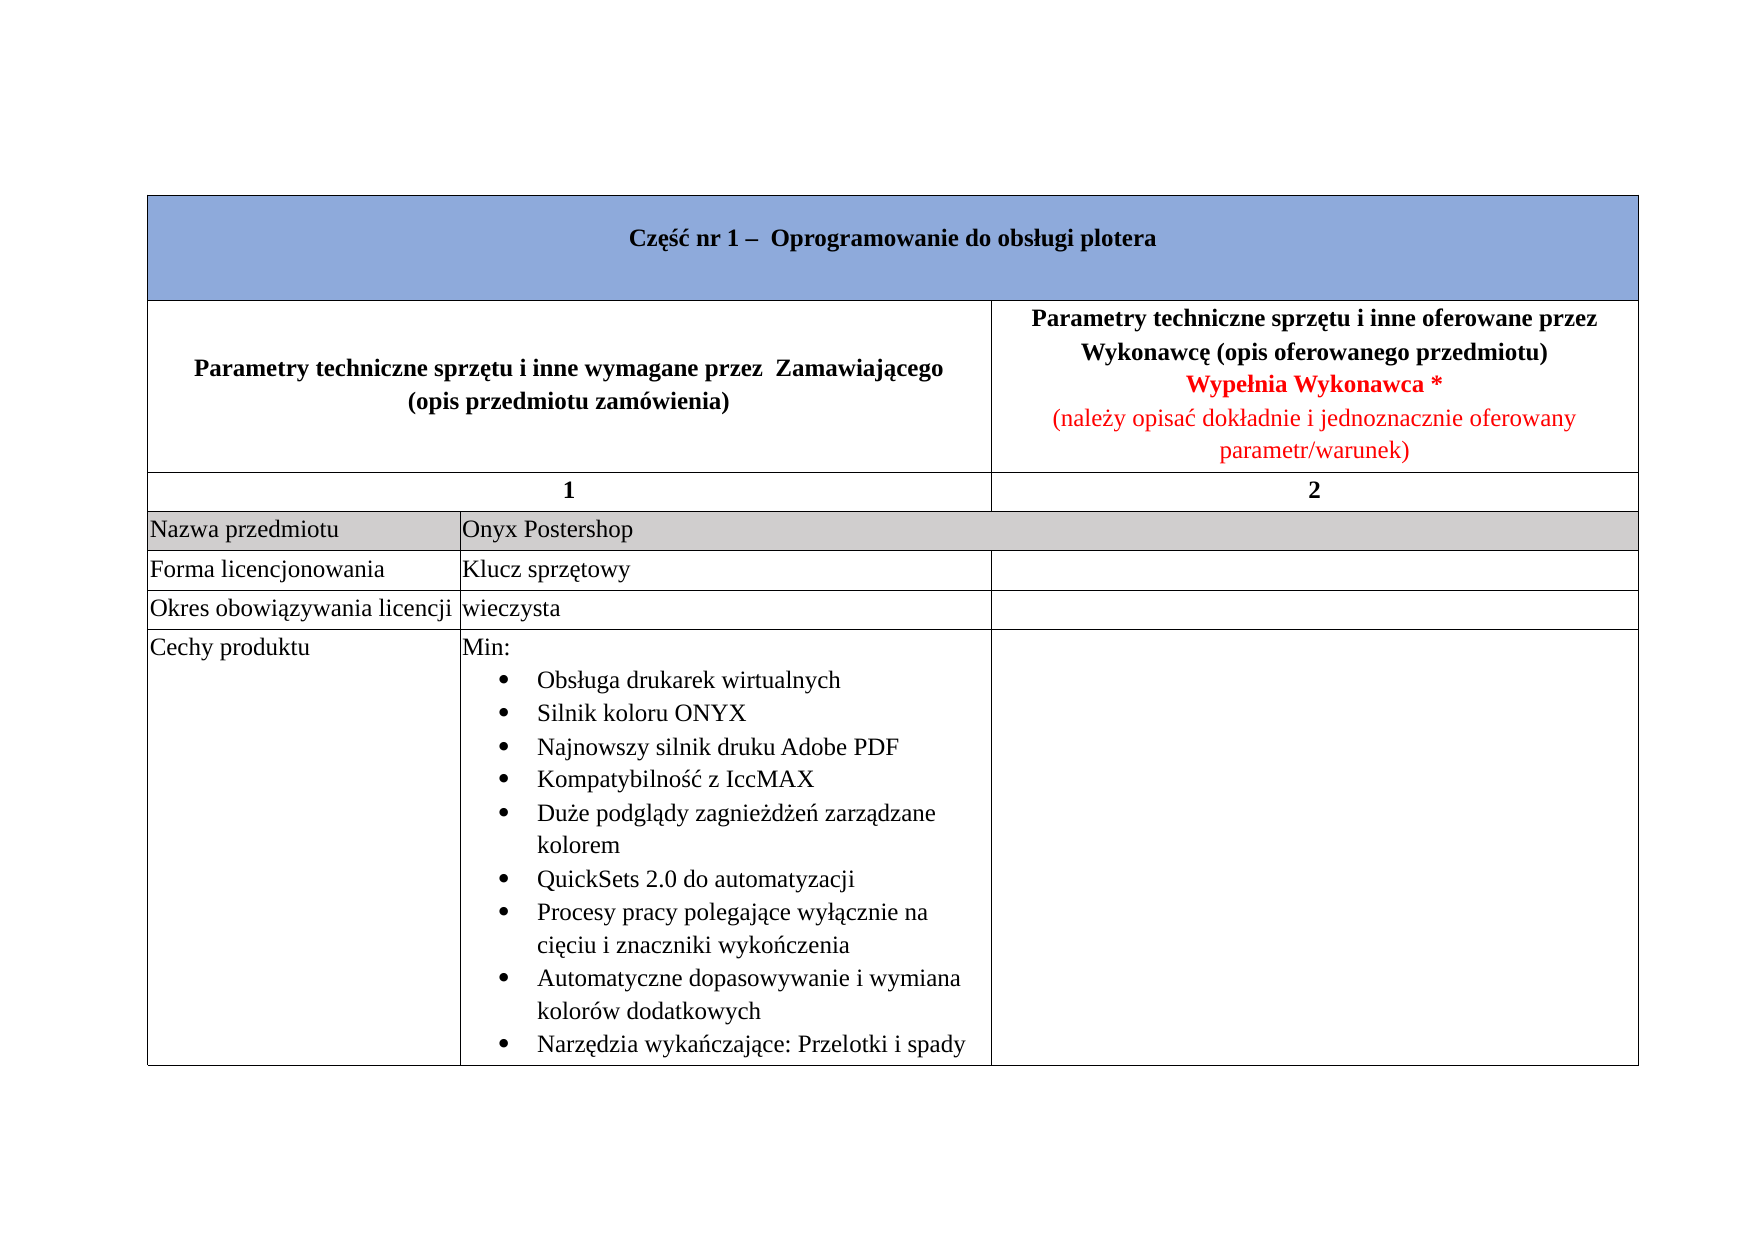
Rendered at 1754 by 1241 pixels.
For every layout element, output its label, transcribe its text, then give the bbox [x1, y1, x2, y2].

table_cell Klucz sprzętowy [461, 551, 991, 590]
table_cell [992, 551, 1638, 590]
table_cell [992, 591, 1638, 629]
table_cell Okres obowiązywania licencji [148, 591, 460, 629]
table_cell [461, 630, 991, 1065]
table_cell Parametry techniczne sprzętu i inne wymagane przez Zamawiającego (opis przedmiotu zamówienia) [148, 301, 991, 472]
table_cell wieczysta [461, 591, 991, 629]
table_cell [992, 630, 1638, 1065]
table_header Część nr 1 – Oprogramowanie do obsługi plotera [148, 196, 1638, 300]
table_cell Forma licencjonowania [148, 551, 460, 590]
table_cell 1 [148, 473, 991, 511]
table_cell Cechy produktu [148, 630, 460, 1065]
table_cell 2 [992, 473, 1638, 511]
table_cell Parametry techniczne sprzętu i inne oferowane przez Wykonawcę (opis oferowanego przedmiotu) Wypełnia Wykonawca * (należy opisać dokładnie i jednoznacznie oferowany parametr/warunek) [992, 301, 1638, 472]
table_cell Onyx Postershop [461, 512, 1638, 550]
table_cell Nazwa przedmiotu [148, 512, 460, 550]
